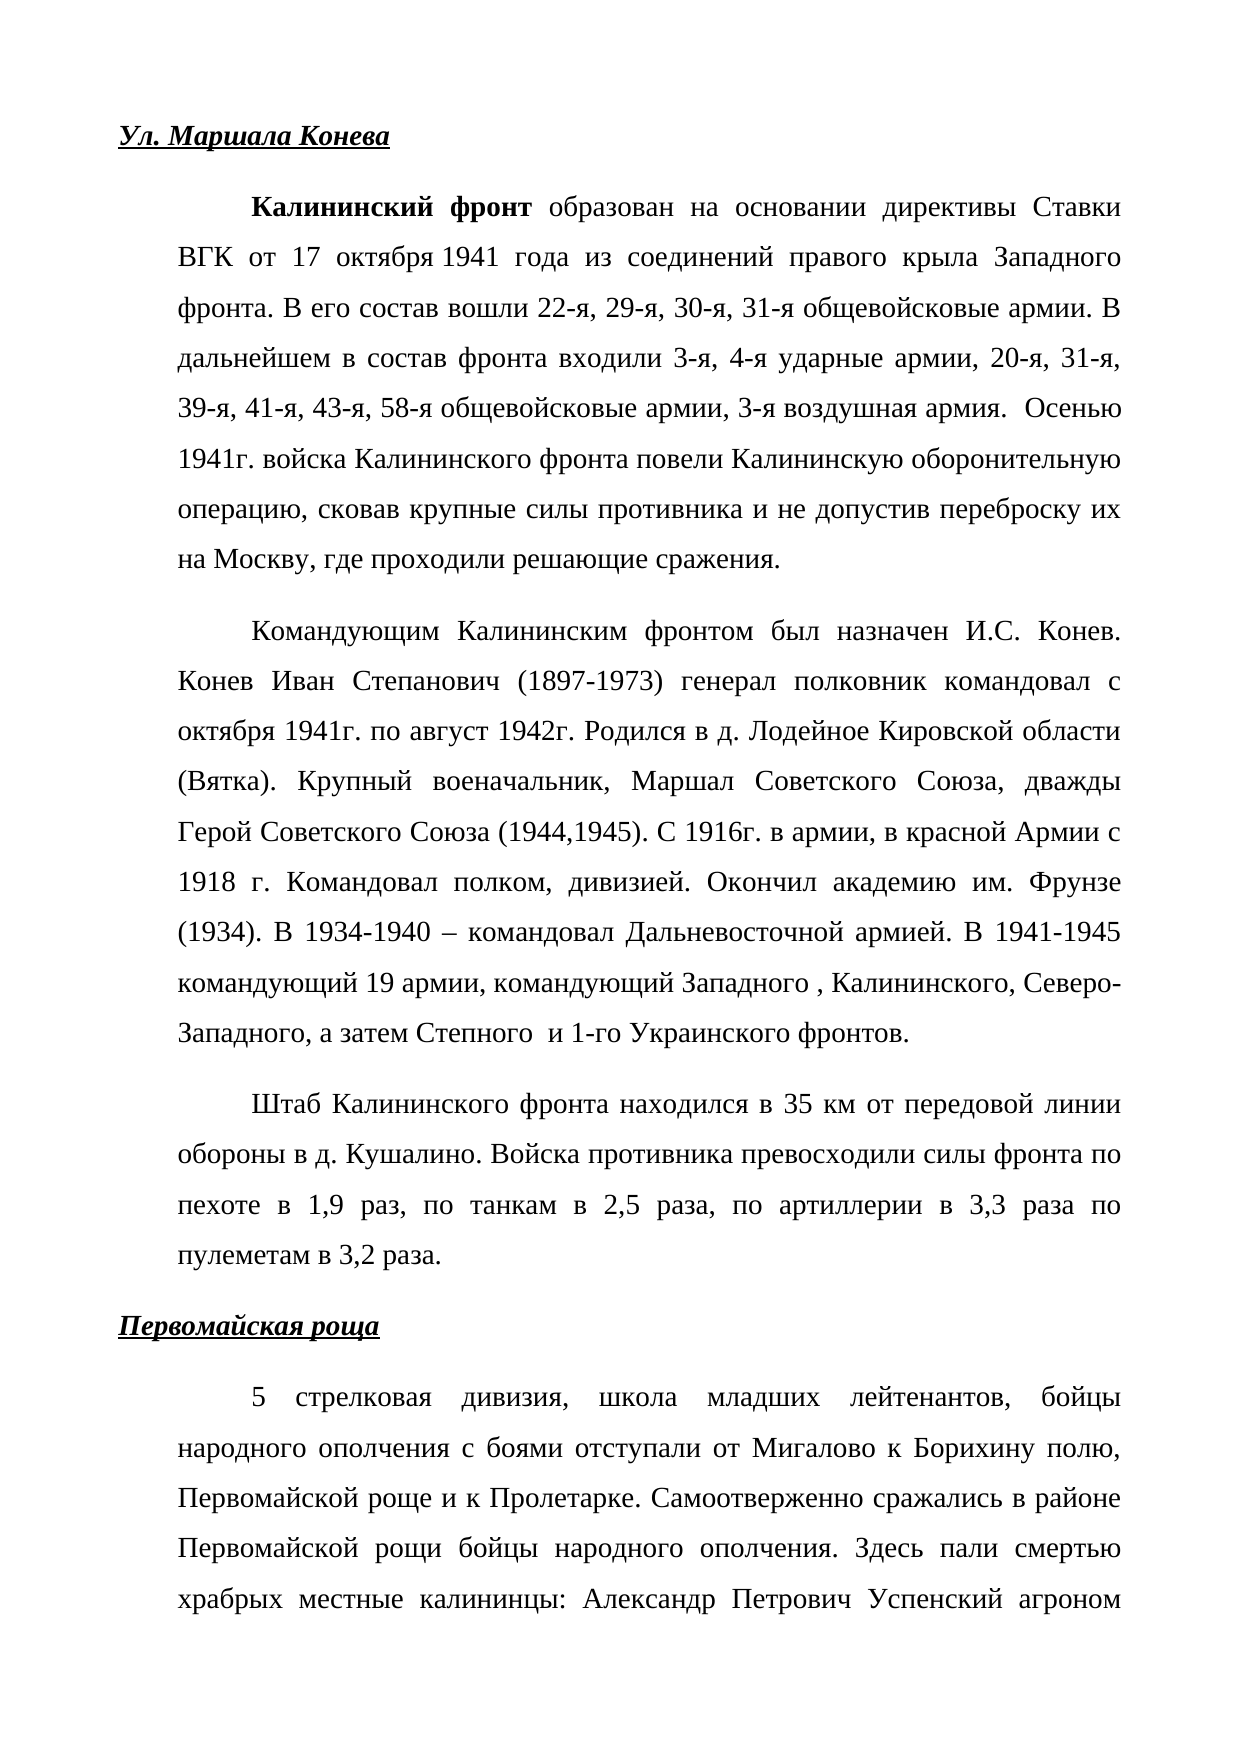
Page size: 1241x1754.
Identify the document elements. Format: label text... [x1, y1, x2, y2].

text Командующим Калининским фронтом был назначен И.С. Конев. Конев Иван Степанович (1897-1973) генерал полковник командовал с октября 1941г. по август 1942г. Родился в д. Лодейное Кировской области (Вятка). Крупный военачальник, Маршал Советского Союза, дважды Герой Советского Союза (1944,1945). С 1916г. в армии, в красной Армии с 1918 г. Командовал полком, дивизией. Окончил академию им. Фрунзе (1934). В 1934-1940 – командовал Дальневосточной армией. В 1941-1945 командующий 19 армии, командующий Западного , Калининского, Северо-Западного, а затем Степного и 1-го Украинского фронтов. [177, 613, 1122, 1049]
text Ул. Маршала Конева [118, 118, 1122, 152]
text Штаб Калининского фронта находился в 35 км от передовой линии обороны в д. Кушалино. Войска противника превосходили силы фронта по пехоте в 1,9 раз, по танкам в 2,5 раза, по артиллерии в 3,3 раза по пулеметам в 3,2 раза. [177, 1086, 1122, 1271]
text Первомайская роща [118, 1308, 1122, 1342]
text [177, 1379, 1122, 1614]
text Калининский фронт образован на основании директивы Ставки ВГК от 17 октября 1941 года из соединений правого крыла Западного фронта. В его состав вошли 22-я, 29-я, 30-я, 31-я общевойсковые армии. В дальнейшем в состав фронта входили 3-я, 4-я ударные армии, 20-я, 31-я, 39-я, 41-я, 43-я, 58-я общевойсковые армии, 3-я воздушная армия. Осенью 1941г. войска Калининского фронта повели Калининскую оборонительную операцию, сковав крупные силы противника и не допустив переброску их на Москву, где проходили решающие сражения. [177, 189, 1122, 575]
